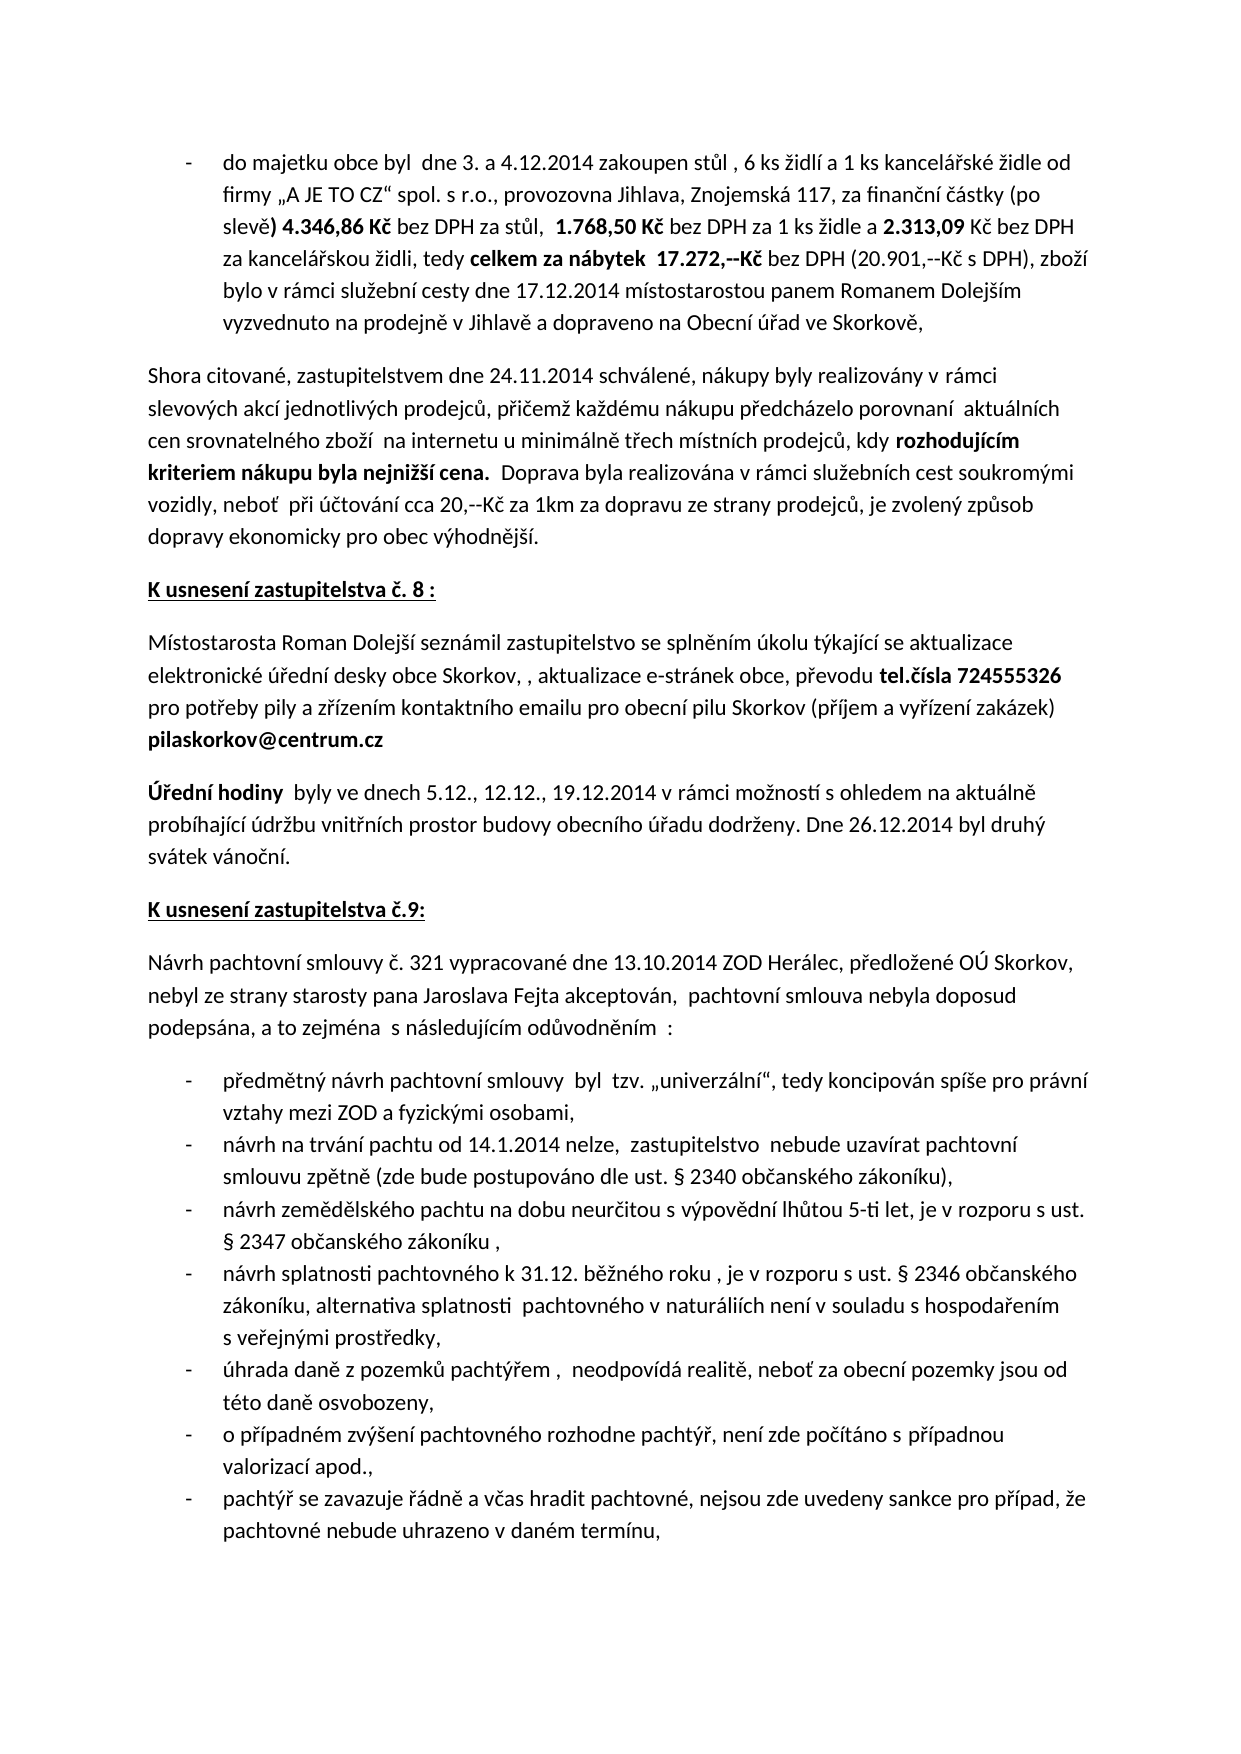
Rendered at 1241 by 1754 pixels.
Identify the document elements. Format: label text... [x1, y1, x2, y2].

text K usnesení zastupitelstva č.9: [148, 896, 1093, 923]
text Úřední hodiny byly ve dnech 5.12., 12.12., 19.12.2014 v rámci možností s ohledem na aktuálně probíhající údržbu vnitřních prostor budovy obecního úřadu dodrženy. Dne 26.12.2014 byl druhý svátek vánoční. [148, 778, 1093, 871]
list úhrada daně z pozemků pachtýřem , neodpovídá realitě, neboť za obecní pozemky jsou od této daně osvobozeny, [185, 1356, 1093, 1416]
list návrh zemědělského pachtu na dobu neurčitou s výpovědní lhůtou 5-ti let, je v rozporu s ust. § 2347 občanského zákoníku , [185, 1195, 1093, 1255]
list o případném zvýšení pachtovného rozhodne pachtýř, není zde počítáno s případnou valorizací apod., [185, 1420, 1093, 1480]
list návrh splatnosti pachtovného k 31.12. běžného roku , je v rozporu s ust. § 2346 občanského zákoníku, alternativa splatnosti pachtovného v naturáliích není v souladu s hospodařením s veřejnými prostředky, [185, 1259, 1093, 1351]
text K usnesení zastupitelstva č. 8 : [148, 576, 1093, 603]
list pachtýř se zavazuje řádně a včas hradit pachtovné, nejsou zde uvedeny sankce pro případ, že pachtovné nebude uhrazeno v daném termínu, [185, 1484, 1093, 1544]
text Návrh pachtovní smlouvy č. 321 vypracované dne 13.10.2014 ZOD Herálec, předložené OÚ Skorkov, nebyl ze strany starosty pana Jaroslava Fejta akceptován, pachtovní smlouva nebyla doposud podepsána, a to zejména s následujícím odůvodněním : [148, 948, 1093, 1041]
list návrh na trvání pachtu od 14.1.2014 nelze, zastupitelstvo nebude uzavírat pachtovní smlouvu zpětně (zde bude postupováno dle ust. § 2340 občanského zákoníku), [185, 1130, 1093, 1191]
list předmětný návrh pachtovní smlouvy byl tzv. „univerzální“, tedy koncipován spíše pro právní vztahy mezi ZOD a fyzickými osobami, [185, 1066, 1093, 1126]
text Shora citované, zastupitelstvem dne 24.11.2014 schválené, nákupy byly realizovány v rámci slevových akcí jednotlivých prodejců, přičemž každému nákupu předcházelo porovnaní aktuálních cen srovnatelného zboží na internetu u minimálně třech místních prodejců, kdy rozhodujícím kriteriem nákupu byla nejnižší cena. Doprava byla realizována v rámci služebních cest soukromými vozidly, neboť při účtování cca 20,--Kč za 1km za dopravu ze strany prodejců, je zvolený způsob dopravy ekonomicky pro obec výhodnější. [148, 362, 1093, 551]
text Místostarosta Roman Dolejší seznámil zastupitelstvo se splněním úkolu týkající se aktualizace elektronické úřední desky obce Skorkov, , aktualizace e-stránek obce, převodu tel.čísla 724555326 pro potřeby pily a zřízením kontaktního emailu pro obecní pilu Skorkov (příjem a vyřízení zakázek) pilaskorkov@centrum.cz [148, 628, 1093, 753]
list do majetku obce byl dne 3. a 4.12.2014 zakoupen stůl , 6 ks židlí a 1 ks kancelářské židle od firmy „A JE TO CZ“ spol. s r.o., provozovna Jihlava, Znojemská 117, za finanční částky (po slevě) 4.346,86 Kč bez DPH za stůl, 1.768,50 Kč bez DPH za 1 ks židle a 2.313,09 Kč bez DPH za kancelářskou židli, tedy celkem za nábytek 17.272,--Kč bez DPH (20.901,--Kč s DPH), zboží bylo v rámci služební cesty dne 17.12.2014 místostarostou panem Romanem Dolejším vyzvednuto na prodejně v Jihlavě a dopraveno na Obecní úřad ve Skorkově, [185, 148, 1093, 337]
